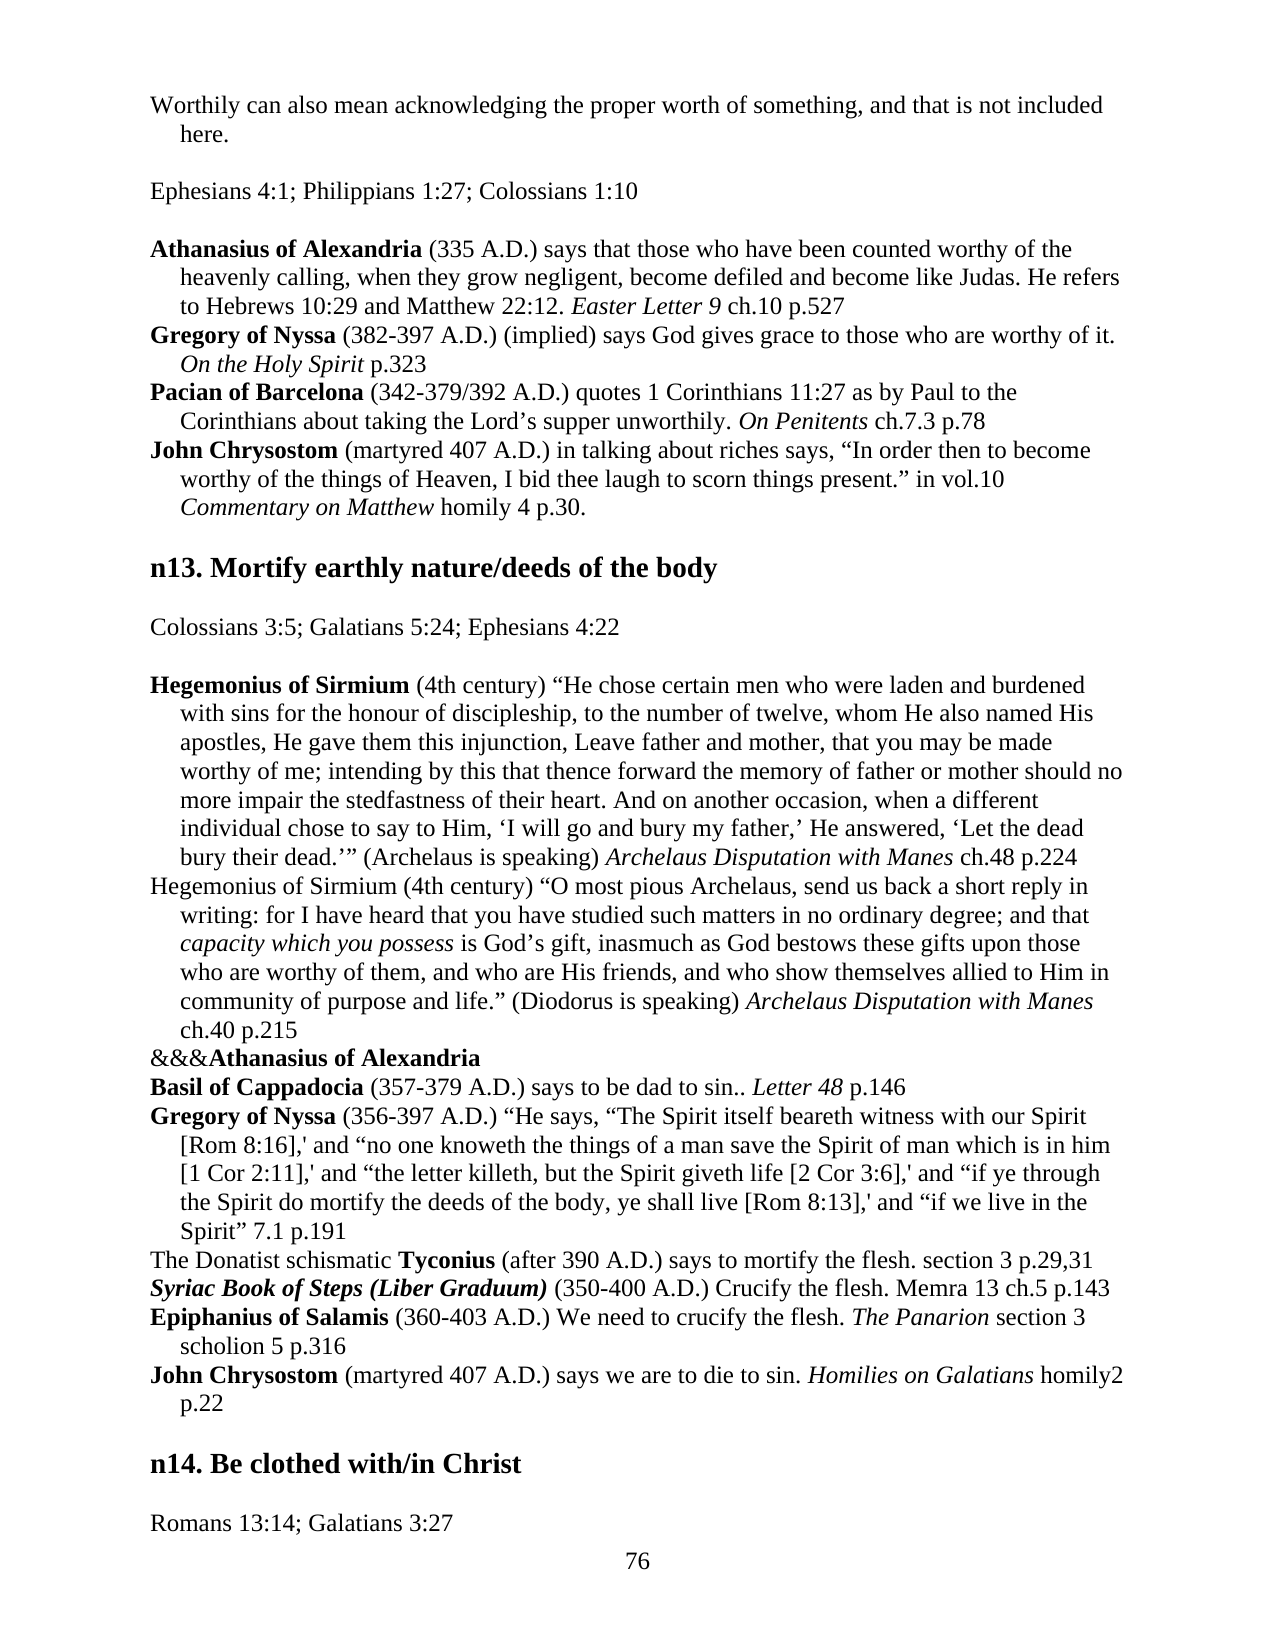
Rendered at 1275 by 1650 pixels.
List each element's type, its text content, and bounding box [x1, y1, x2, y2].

text John Chrysostom (martyred 407 A.D.) in talking about riches says, “In order then to become worthy of the things of Heaven, I bid thee laugh to scorn things present.” in vol.10 Commentary on Matthew homily 4 p.30. [150, 435, 1125, 521]
text Basil of Cappadocia (357-379 A.D.) says to be dad to sin.. Letter 48 p.146 [150, 1072, 1125, 1101]
text Epiphanius of (360-403 A.D.) We need to crucify the flesh. The Panarion section 3 scholion 5 p.316 [150, 1302, 1125, 1360]
text &&&Athanasius of [150, 1043, 1125, 1072]
text Worthily can also mean acknowledging the proper worth of something, and that is not included here. [150, 90, 1125, 147]
text Romans 13:14; Galatians 3:27 [150, 1508, 1125, 1537]
subtitle n13. Mortify earthly nature/deeds of the body [150, 550, 1125, 583]
text Hegemonius of Sirmium (4th century) “O most pious Archelaus, send us back a short reply in writing: for I have heard that you have studied such matters in no ordinary degree; and that capacity which you possess is God’s gift, inasmuch as God bestows these gifts upon those who are worthy of them, and who are His friends, and who show themselves allied to Him in community of purpose and life.” (Diodorus is speaking) Archelaus Disputation with Manes ch.40 p.215 [150, 871, 1125, 1043]
text Gregory of Nyssa (356-397 A.D.) “He says, “The Spirit itself beareth witness with our Spirit [Rom 8:16],' and “no one knoweth the things of a man save the Spirit of man which is in him [1 Cor 2:11],' and “the letter killeth, but the Spirit giveth life [2 Cor 3:6],' and “if ye through the Spirit do mortify the deeds of the body, ye shall live [Rom 8:13],' and “if we live in the Spirit” 7.1 p.191 [150, 1101, 1125, 1245]
text Colossians 3:5; Galatians 5:24; Ephesians 4:22 [150, 612, 1125, 641]
text Ephesians 4:1; Philippians 1:27; Colossians 1:10 [150, 176, 1125, 205]
text Athanasius of (335 A.D.) says that those who have been counted worthy of the heavenly calling, when they grow negligent, become defiled and become like Judas. He refers to Hebrews 10:29 and Matthew 22:12. Easter Letter 9 ch.10 p.527 [150, 234, 1125, 320]
text John Chrysostom (martyred 407 A.D.) says we are to die to sin. Homilies on Galatians homily2 p.22 [150, 1360, 1125, 1417]
text Hegemonius of Sirmium (4th century) “He chose certain men who were laden and burdened with sins for the honour of discipleship, to the number of twelve, whom He also named His apostles, He gave them this injunction, Leave father and mother, that you may be made worthy of me; intending by this that thence forward the memory of father or mother should no more impair the stedfastness of their heart. And on another occasion, when a different individual chose to say to Him, ‘I will go and bury my father,’ He answered, ‘Let the dead bury their dead.’” (Archelaus is speaking) Archelaus Disputation with Manes ch.48 p.224 [150, 670, 1125, 871]
subtitle n14. Be clothed with/in Christ [150, 1446, 1125, 1479]
text The Donatist schismatic Tyconius (after 390 A.D.) says to mortify the flesh. section 3 p.29,31 [150, 1245, 1125, 1273]
text Gregory of Nyssa (382-397 A.D.) (implied) says God gives grace to those who are worthy of it. On the Holy Spirit p.323 [150, 320, 1125, 377]
text Syriac Book of Steps (Liber Graduum) (350-400 A.D.) Crucify the flesh. Memra 13 ch.5 p.143 [150, 1273, 1125, 1302]
text Pacian of (342-379/392 A.D.) quotes 1 Corinthians 11:27 as by Paul to the Corinthians about taking the Lord’s supper unworthily. On Penitents ch.7.3 p.78 [150, 377, 1125, 435]
